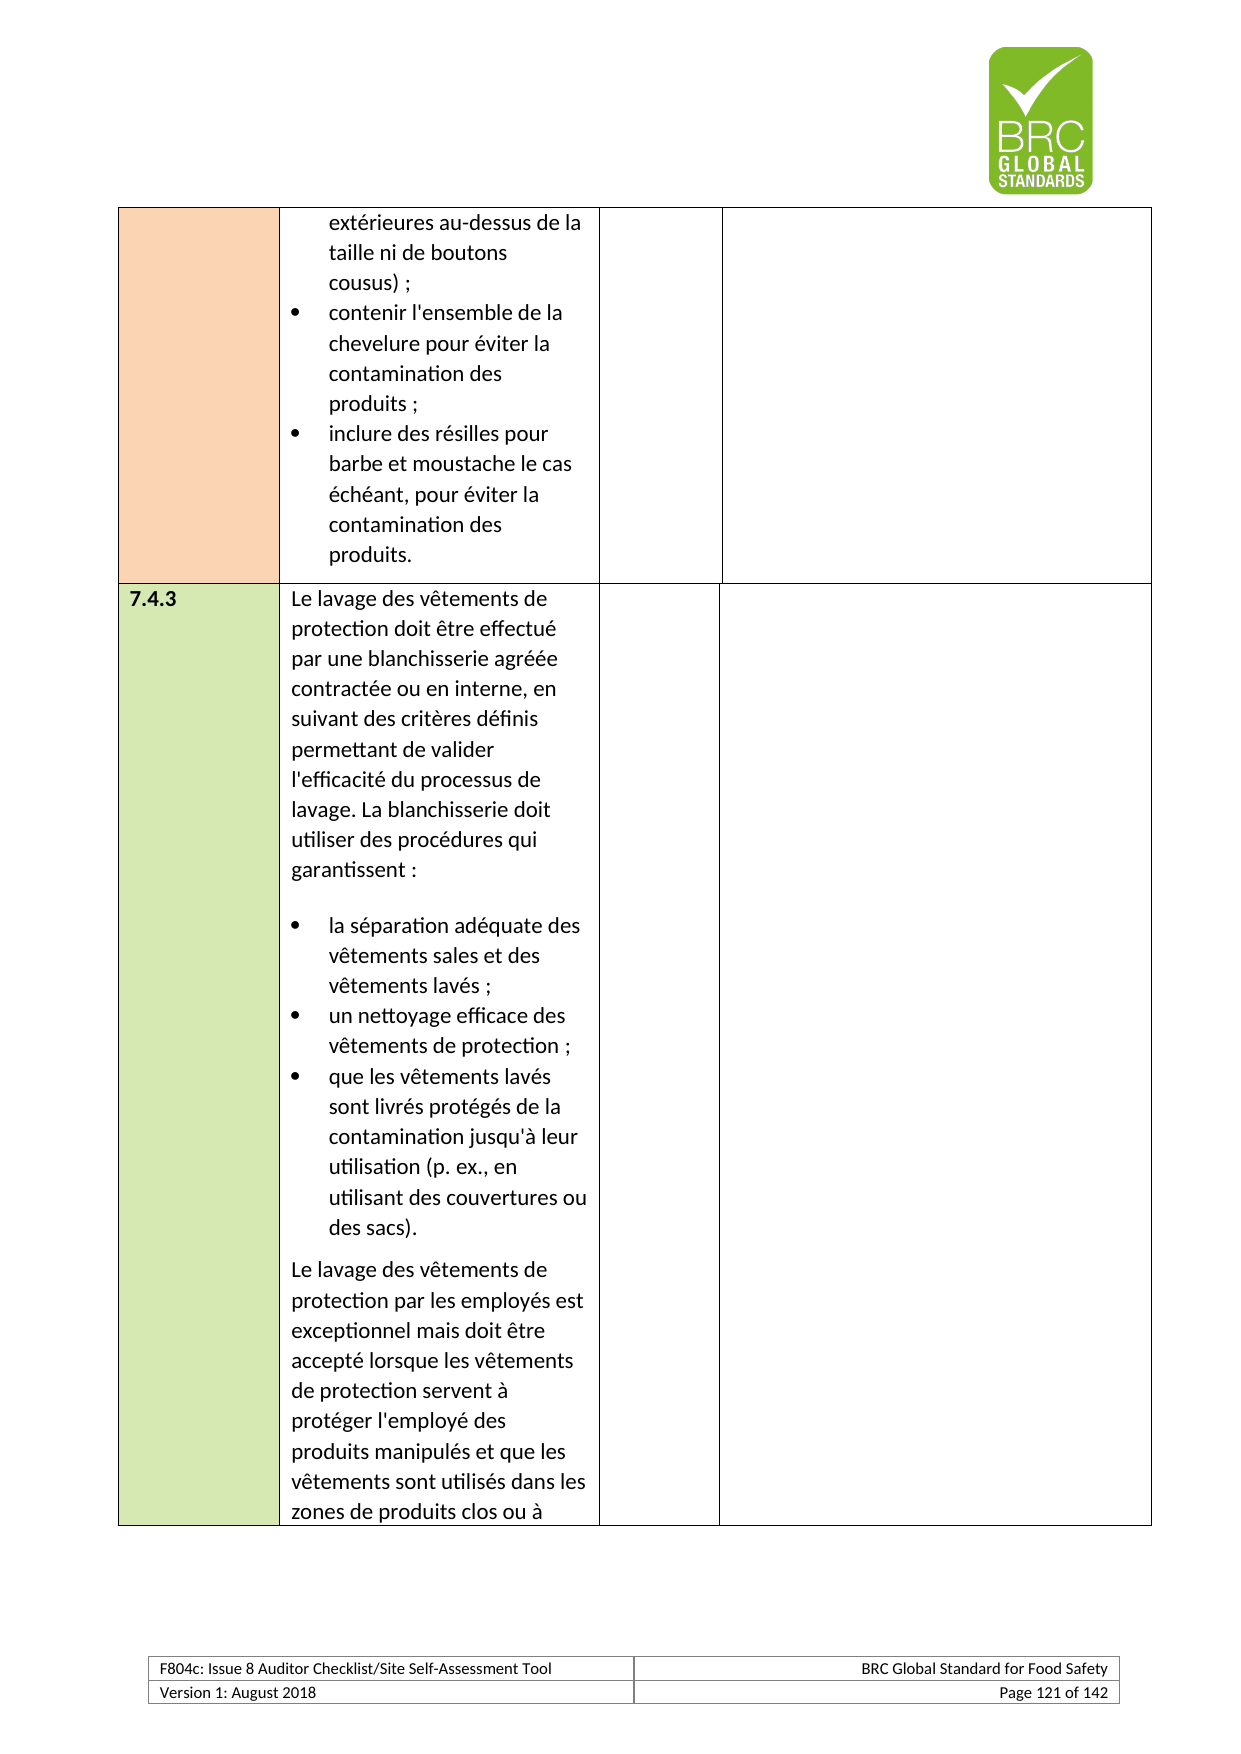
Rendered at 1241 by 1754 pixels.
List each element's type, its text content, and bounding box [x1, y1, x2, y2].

table_cell 7.4.2 [119, 208, 279, 583]
table_cell [600, 208, 722, 583]
table_cell [720, 584, 1151, 1525]
table_cell 7.4.3 [119, 584, 279, 1525]
table_cell [723, 208, 1151, 583]
table_cell [600, 584, 719, 1525]
picture [989, 47, 1093, 195]
